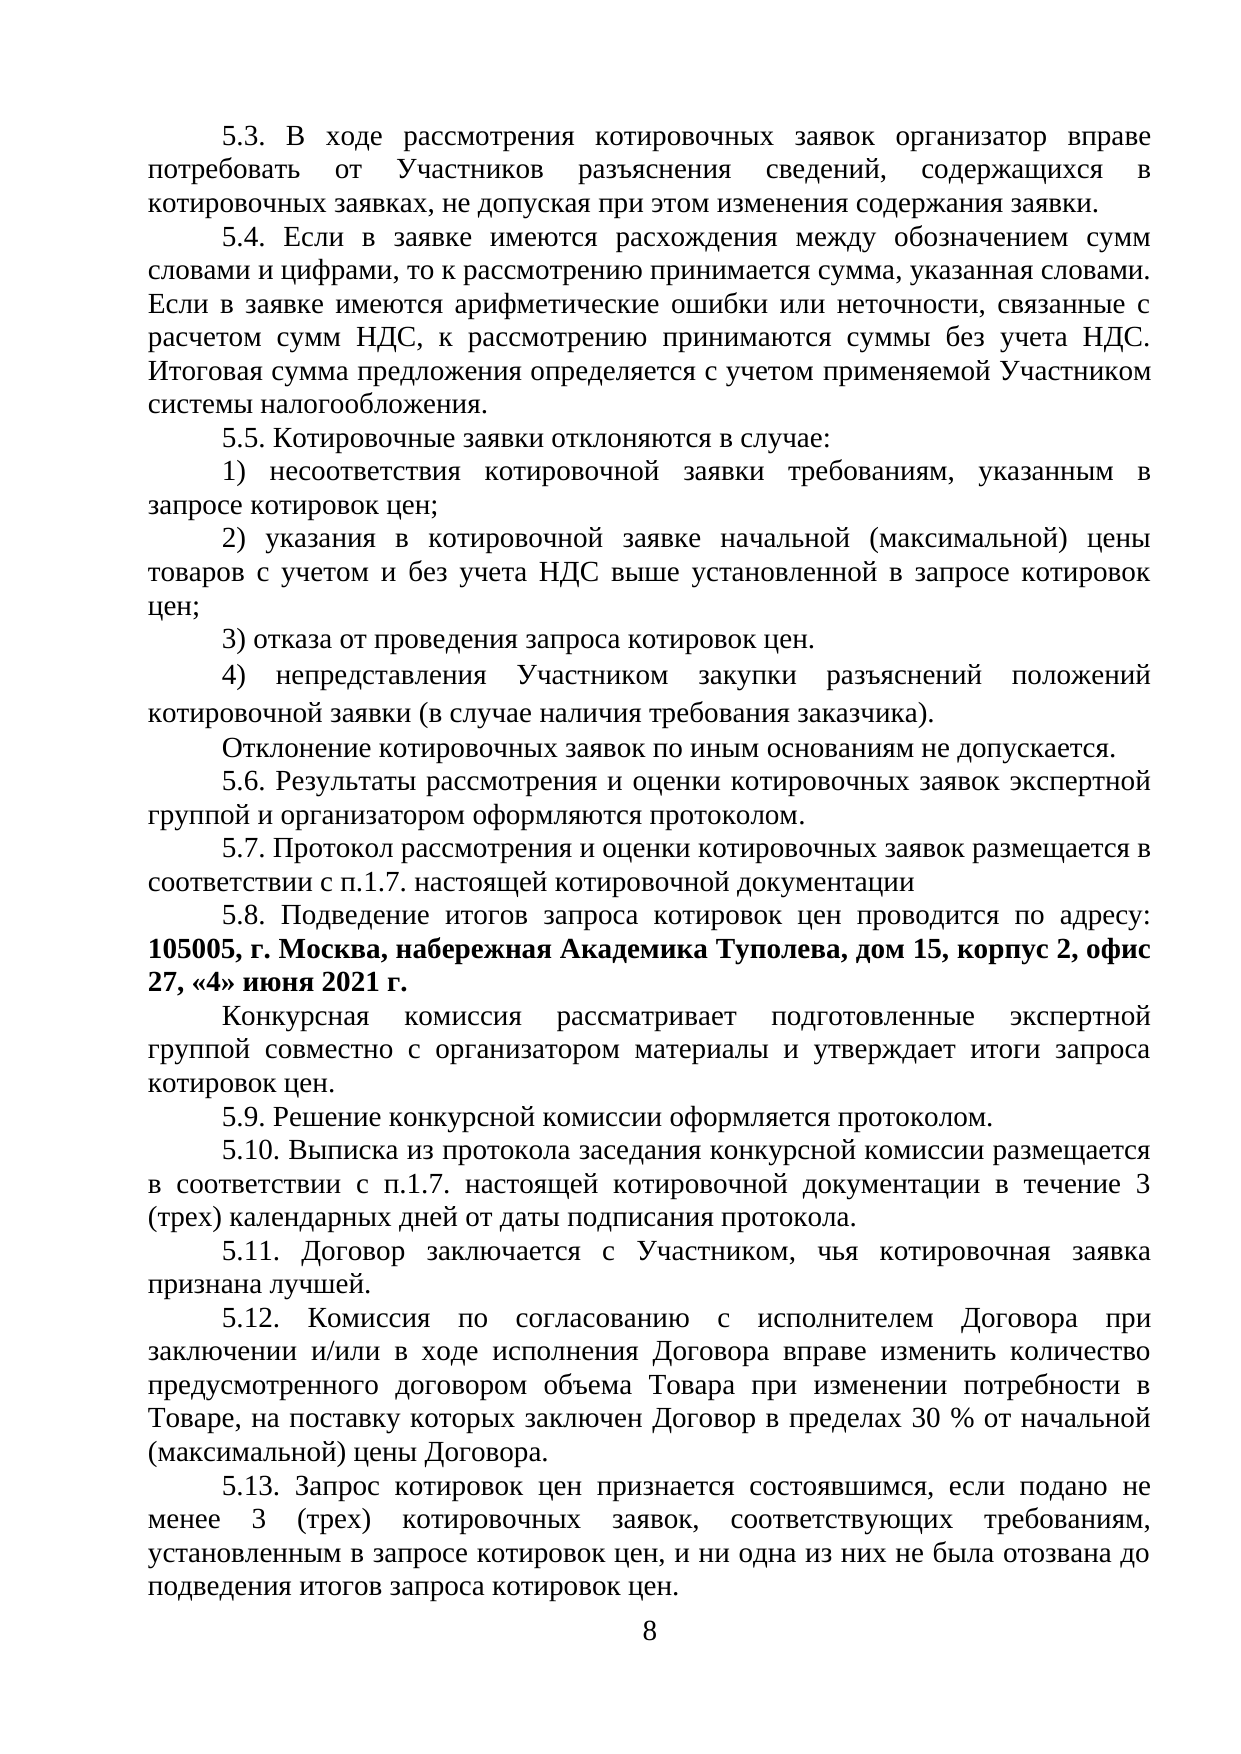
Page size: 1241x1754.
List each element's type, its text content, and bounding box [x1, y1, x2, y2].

text 4) непредставления Участником закупки разъяснений положений котировочной заявки (в случае наличия требования заказчика). [148, 655, 1152, 730]
text 5.8. Подведение итогов запроса котировок цен проводится по адресу: 105005, г. Москва, набережная Академика Туполева, дом 15, корпус 2, офис 27, «4» июня 2021 г. [148, 897, 1152, 998]
text Отклонение котировочных заявок по иным основаниям не допускается. [148, 730, 1152, 763]
text 5.10. Выписка из протокола заседания конкурсной комиссии размещается в соответствии с п.1.7. настоящей котировочной документации в течение 3 (трех) календарных дней от даты подписания протокола. [148, 1132, 1152, 1233]
text 5.7. Протокол рассмотрения и оценки котировочных заявок размещается в соответствии с п.1.7. настоящей котировочной документации [148, 830, 1152, 897]
text 5.13. Запрос котировок цен признается состоявшимся, если подано не менее 3 (трех) котировочных заявок, соответствующих требованиям, установленным в запросе котировок цен, и ни одна из них не была отозвана до подведения итогов запроса котировок цен. [148, 1468, 1152, 1602]
text 1) несоответствия котировочной заявки требованиям, указанным в запросе котировок цен; [148, 453, 1152, 521]
text 5.12. Комиссия по согласованию с исполнителем Договора при заключении и/или в ходе исполнения Договора вправе изменить количество предусмотренного договором объема Товара при изменении потребности в Товаре, на поставку которых заключен Договор в пределах 30 % от начальной (максимальной) цены Договора. [148, 1300, 1152, 1468]
text 5.4. Если в заявке имеются расхождения между обозначением сумм словами и цифрами, то к рассмотрению принимается сумма, указанная словами. Если в заявке имеются арифметические ошибки или неточности, связанные с расчетом сумм НДС, к рассмотрению принимаются суммы без учета НДС. Итоговая сумма предложения определяется с учетом применяемой Участником системы налогообложения. [148, 219, 1152, 420]
text 5.9. Решение конкурсной комиссии оформляется протоколом. [148, 1099, 1152, 1132]
text Конкурсная комиссия рассматривает подготовленные экспертной группой совместно с организатором материалы и утверждает итоги запроса котировок цен. [148, 998, 1152, 1099]
text 3) отказа от проведения запроса котировок цен. [148, 621, 1152, 655]
text 5.11. Договор заключается с Участником, чья котировочная заявка признана лучшей. [148, 1233, 1152, 1300]
text 2) указания в котировочной заявке начальной (максимальной) цены товаров с учетом и без учета НДС выше установленной в запросе котировок цен; [148, 521, 1152, 621]
text 5.5. Котировочные заявки отклоняются в случае: [148, 420, 1152, 453]
text 5.3. В ходе рассмотрения котировочных заявок организатор вправе потребовать от Участников разъяснения сведений, содержащихся в котировочных заявках, не допуская при этом изменения содержания заявки. [148, 118, 1152, 219]
text 5.6. Результаты рассмотрения и оценки котировочных заявок экспертной группой и организатором оформляются протоколом. [148, 763, 1152, 830]
